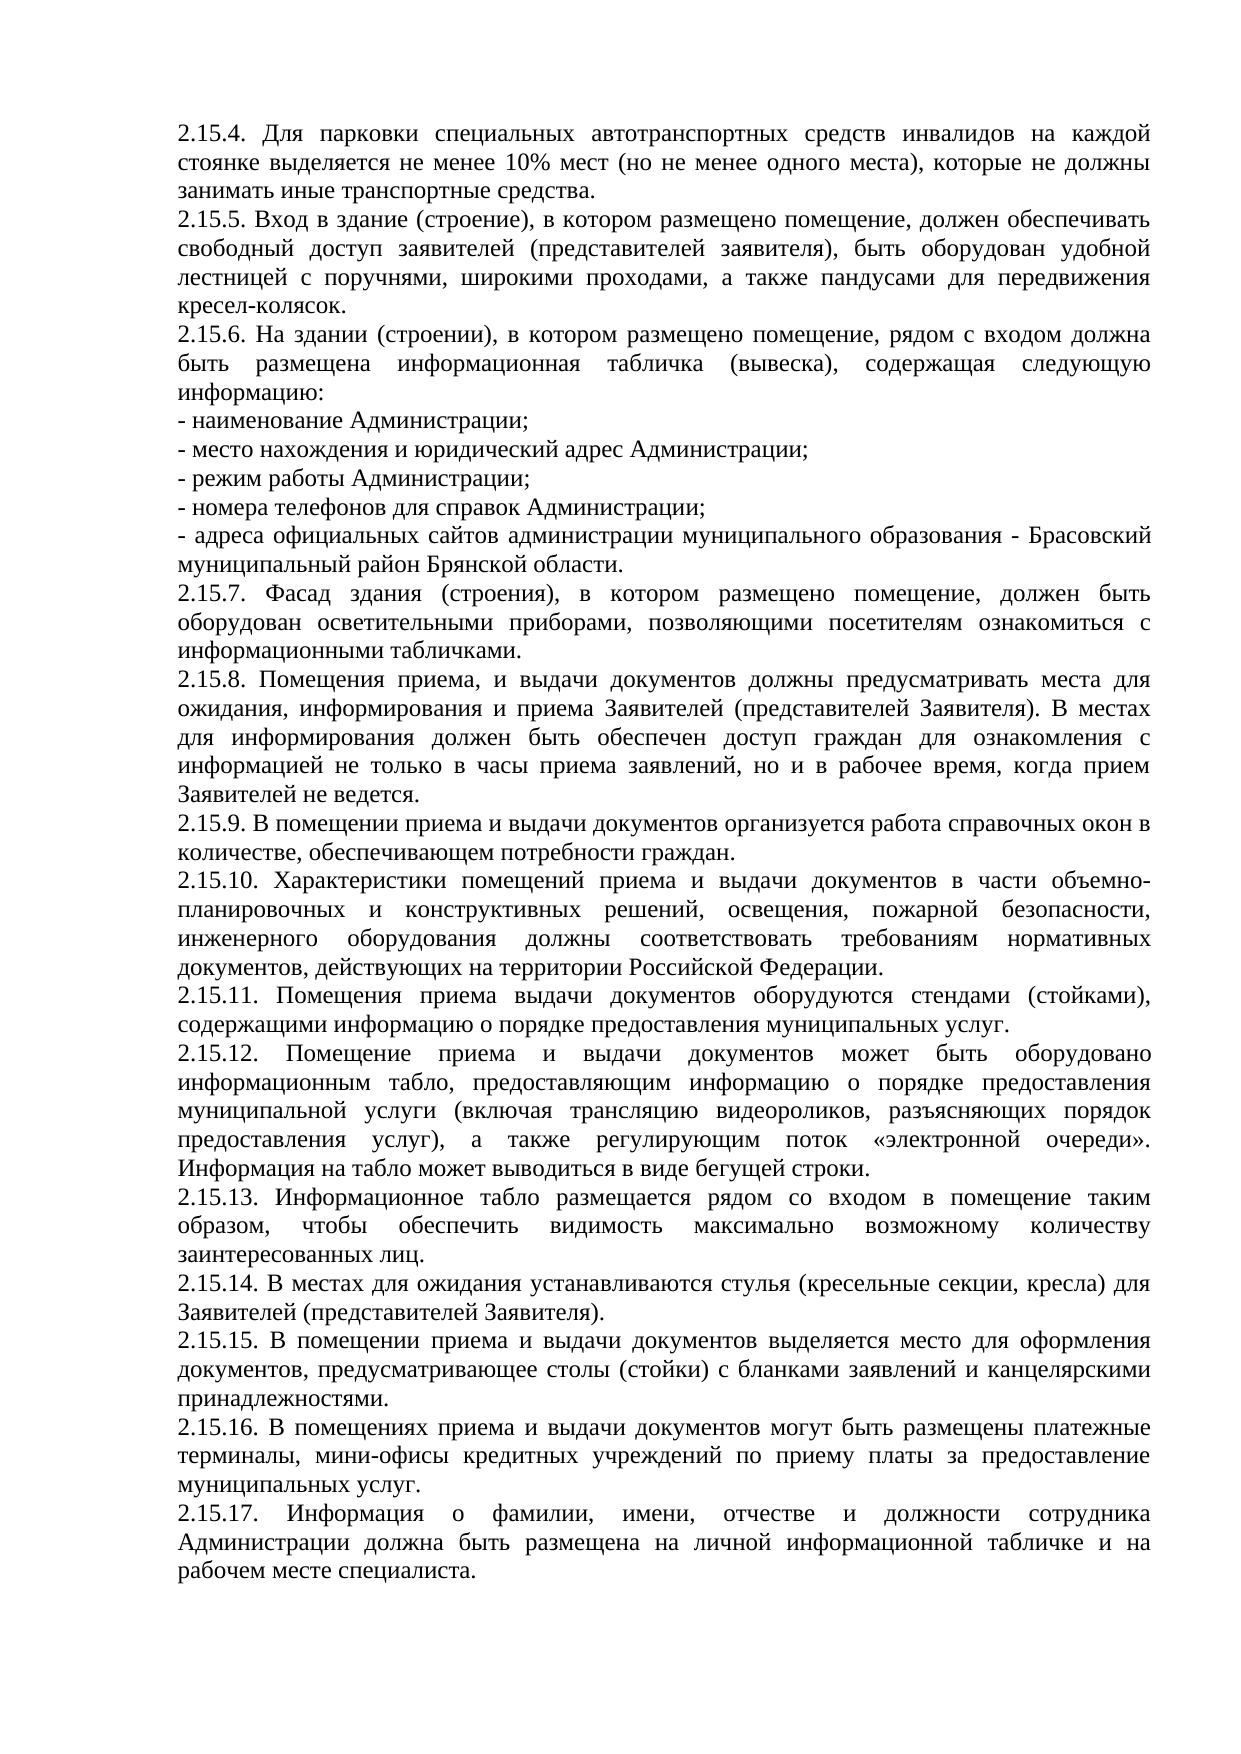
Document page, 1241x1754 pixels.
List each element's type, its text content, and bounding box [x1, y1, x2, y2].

text - наименование Администрации; [177, 406, 1152, 434]
text 2.15.13. Информационное табло размещается рядом со входом в помещение таким образом, чтобы обеспечить видимость максимально возможному количеству заинтересованных лиц. [177, 1182, 1152, 1268]
text - адреса официальных сайтов администрации муниципального образования - Брасовский муниципальный район Брянской области. [177, 521, 1152, 578]
text 2.15.10. Характеристики помещений приема и выдачи документов в части объемно-планировочных и конструктивных решений, освещения, пожарной безопасности, инженерного оборудования должны соответствовать требованиям нормативных документов, действующих на территории Российской Федерации. [177, 866, 1152, 981]
text - место нахождения и юридический адрес Администрации; [177, 434, 1152, 463]
text 2.15.8. Помещения приема, и выдачи документов должны предусматривать места для ожидания, информирования и приема Заявителей (представителей Заявителя). В местах для информирования должен быть обеспечен доступ граждан для ознакомления с информацией не только в часы приема заявлений, но и в рабочее время, когда прием Заявителей не ведется. [177, 664, 1152, 808]
text 2.15.5. Вход в здание (строение), в котором размещено помещение, должен обеспечивать свободный доступ заявителей (представителей заявителя), быть оборудован удобной лестницей с поручнями, широкими проходами, а также пандусами для передвижения кресел-колясок. [177, 204, 1152, 319]
text 2.15.11. Помещения приема выдачи документов оборудуются стендами (стойками), содержащими информацию о порядке предоставления муниципальных услуг. [177, 981, 1152, 1038]
text 2.15.9. В помещении приема и выдачи документов организуется работа справочных окон в количестве, обеспечивающем потребности граждан. [177, 808, 1152, 866]
text 2.15.14. В местах для ожидания устанавливаются стулья (кресельные секции, кресла) для Заявителей (представителей Заявителя). [177, 1268, 1152, 1326]
text 2.15.15. В помещении приема и выдачи документов выделяется место для оформления документов, предусматривающее столы (стойки) с бланками заявлений и канцелярскими принадлежностями. [177, 1326, 1152, 1412]
text 2.15.7. Фасад здания (строения), в котором размещено помещение, должен быть оборудован осветительными приборами, позволяющими посетителям ознакомиться с информационными табличками. [177, 578, 1152, 664]
text 2.15.6. На здании (строении), в котором размещено помещение, рядом с входом должна быть размещена информационная табличка (вывеска), содержащая следующую информацию: [177, 319, 1152, 406]
text 2.15.12. Помещение приема и выдачи документов может быть оборудовано информационным табло, предоставляющим информацию о порядке предоставления муниципальной услуги (включая трансляцию видеороликов, разъясняющих порядок предоставления услуг), а также регулирующим поток «электронной очереди». Информация на табло может выводиться в виде бегущей строки. [177, 1038, 1152, 1182]
text 2.15.17. Информация о фамилии, имени, отчестве и должности сотрудника Администрации должна быть размещена на личной информационной табличке и на рабочем месте специалиста. [177, 1498, 1152, 1584]
text - номера телефонов для справок Администрации; [177, 492, 1152, 521]
text 2.15.4. Для парковки специальных автотранспортных средств инвалидов на каждой стоянке выделяется не менее 10% мест (но не менее одного места), которые не должны занимать иные транспортные средства. [177, 118, 1152, 204]
text - режим работы Администрации; [177, 463, 1152, 492]
text 2.15.16. В помещениях приема и выдачи документов могут быть размещены платежные терминалы, мини-офисы кредитных учреждений по приему платы за предоставление муниципальных услуг. [177, 1412, 1152, 1498]
